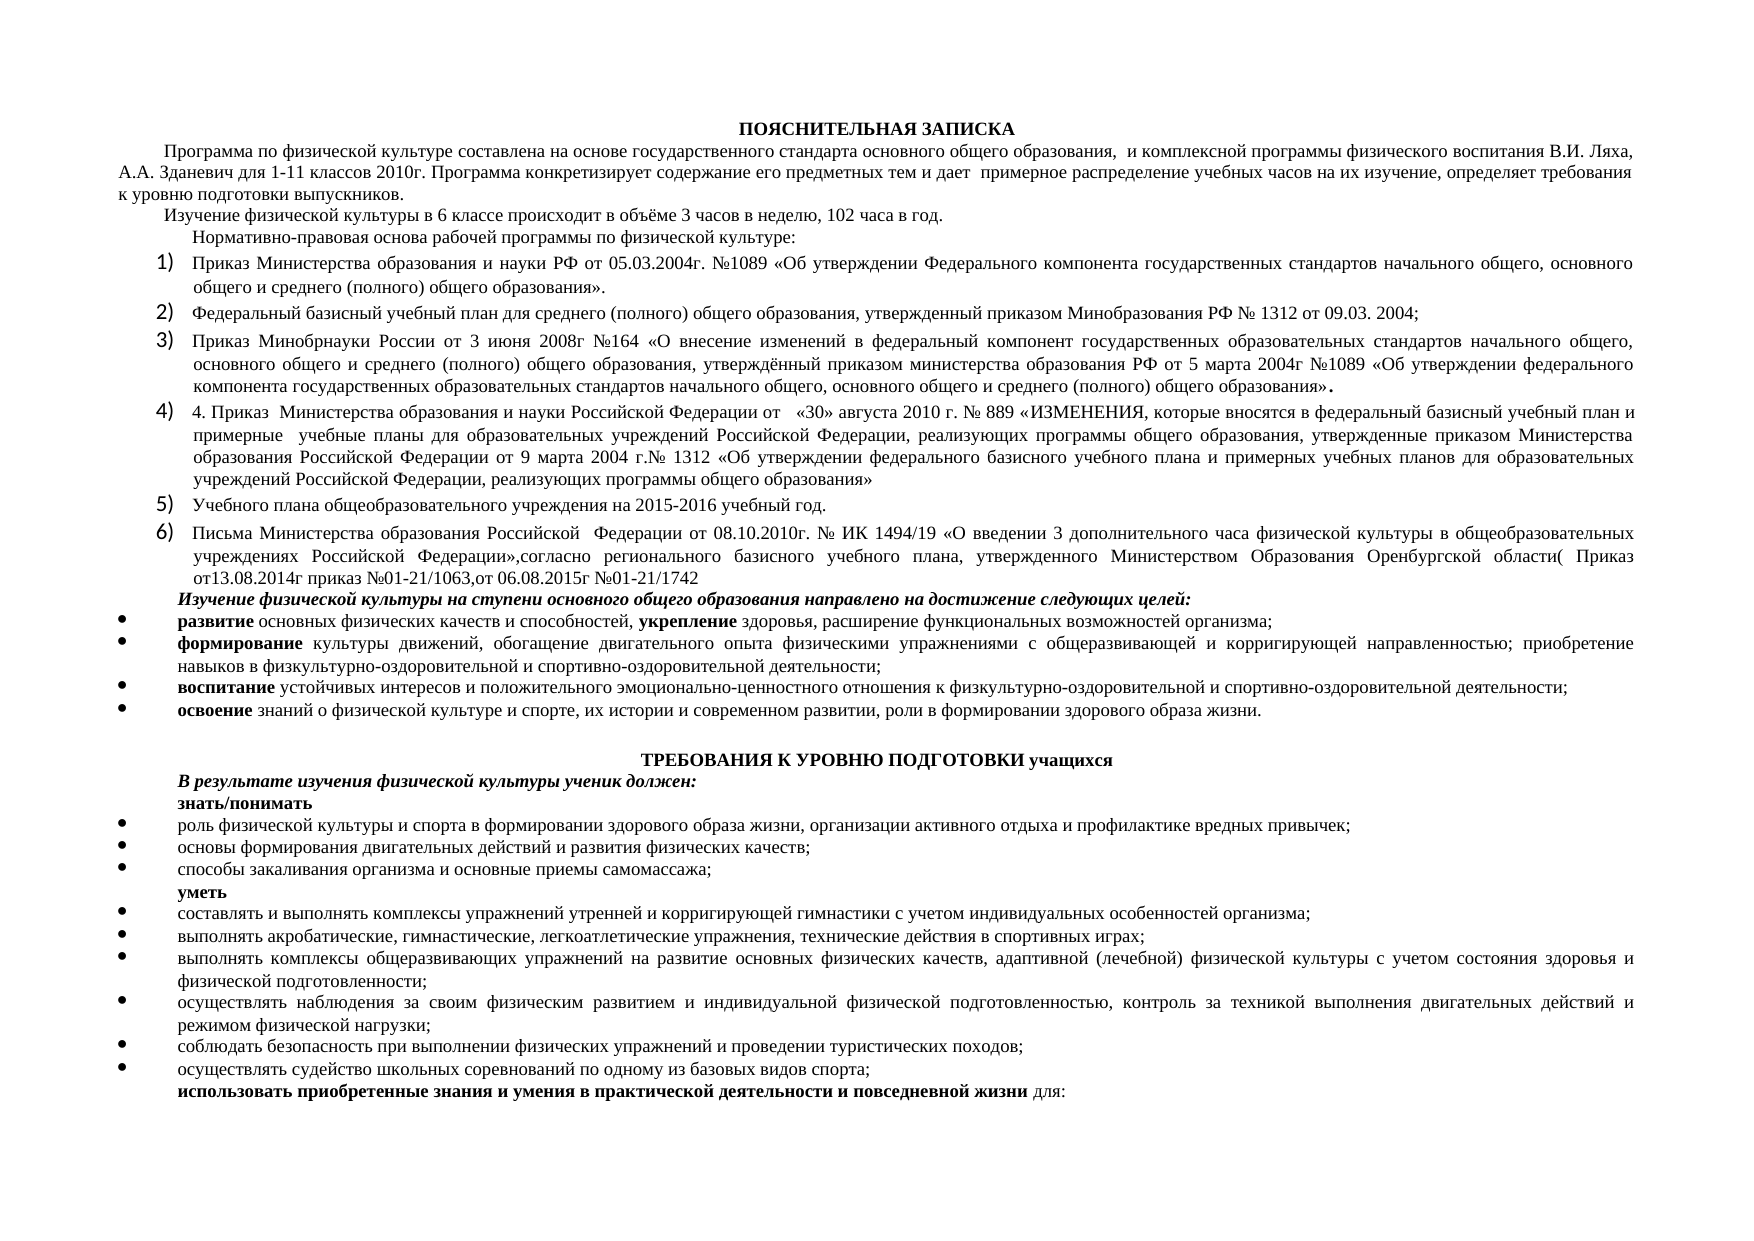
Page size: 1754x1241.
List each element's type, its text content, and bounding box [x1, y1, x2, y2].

text В результате изучения физической культуры ученик должен: [118, 770, 1636, 792]
text Нормативно-правовая основа рабочей программы по физической культуре: [118, 226, 1636, 247]
text Изучение физической культуры в 6 классе происходит в объёме 3 часов в неделю, 102 часа в год. [118, 204, 1636, 226]
list воспитание устойчивых интересов и положительного эмоционально-ценностного отношения к физкультурно-оздоровительной и спортивно-оздоровительной деятельности; [118, 676, 1636, 698]
list выполнять комплексы общеразвивающих упражнений на развитие основных физических качеств, адаптивной (лечебной) физической культуры с учетом состояния здоровья и физической подготовленности; [118, 947, 1636, 991]
text уметь [118, 881, 1636, 902]
list Письма Министерства образования Российской Федерации от 08.10.2010г. № ИК 1494/19 «О введении 3 дополнительного часа физической культуры в общеобразовательных учреждениях Российской Федерации»,согласно регионального базисного учебного плана, утвержденного Министерством Образования Оренбургской области( Приказ от13.08.2014г приказ №01-21/1063,от 06.08.2015г №01-21/1742 [156, 517, 1636, 588]
list Приказ Минобрнауки России от 3 июня 2008г №164 «О внесение изменений в федеральный компонент государственных образовательных стандартов начального общего, основного общего и среднего (полного) общего образования, утверждённый приказом министерства образования РФ от 5 марта 2004г №1089 «Об утверждении федерального компонента государственных образовательных стандартов начального общего, основного общего и среднего (полного) общего образования». [156, 325, 1636, 396]
list освоение знаний о физической культуре и спорте, их истории и современном развитии, роли в формировании здорового образа жизни. [118, 698, 1636, 721]
text Программа по физической культуре составлена на основе государственного стандарта основного общего образования, и комплексной программы физического воспитания В.И. Ляха, А.А. Зданевич для 1-11 классов 2010г. Программа конкретизирует содержание его предметных тем и дает примерное распределение учебных часов на их изучение, определяет требования к уровню подготовки выпускников. [118, 140, 1636, 204]
text использовать приобретенные знания и умения в практической деятельности и повседневной жизни для: [177, 1080, 1636, 1101]
list осуществлять наблюдения за своим физическим развитием и индивидуальной физической подготовленностью, контроль за техникой выполнения двигательных действий и режимом физической нагрузки; [118, 991, 1636, 1035]
list Приказ Министерства образования и науки РФ от 05.03.2004г. №1089 «Об утверждении Федерального компонента государственных стандартов начального общего, основного общего и среднего (полного) общего образования». [156, 247, 1636, 297]
list роль физической культуры и спорта в формировании здорового образа жизни, организации активного отдыха и профилактике вредных привычек; [118, 813, 1636, 836]
list выполнять акробатические, гимнастические, легкоатлетические упражнения, технические действия в спортивных играх; [118, 925, 1636, 947]
text ПОЯСНИТЕЛЬНАЯ ЗАПИСКА [118, 118, 1636, 140]
list способы закаливания организма и основные приемы самомассажа; [118, 858, 1636, 881]
list формирование культуры движений, обогащение двигательного опыта физическими упражнениями с общеразвивающей и корригирующей направленностью; приобретение навыков в физкультурно-оздоровительной и спортивно-оздоровительной деятельности; [118, 632, 1636, 676]
list основы формирования двигательных действий и развития физических качеств; [118, 836, 1636, 858]
list 4. Приказ Министерства образования и науки Российской Федерации от «30» августа 2010 г. № 889 «ИЗМЕНЕНИЯ, которые вносятся в федеральный базисный учебный план и примерные учебные планы для образовательных учреждений Российской Федерации, реализующих программы общего образования, утвержденные приказом Министерства образования Российской Федерации от 9 марта 2004 г.№ 1312 «Об утверждении федерального базисного учебного плана и примерных учебных планов для образовательных учреждений Российской Федерации, реализующих программы общего образования» [156, 396, 1636, 489]
list Учебного плана общеобразовательного учреждения на 2015-2016 учебный год. [156, 489, 1636, 517]
list соблюдать безопасность при выполнении физических упражнений и проведении туристических походов; [118, 1035, 1636, 1057]
text знать/понимать [118, 792, 1636, 813]
subtitle ТРЕБОВАНИЯ К УРОВНЮ ПОДГОТОВКИ учащихся [118, 749, 1636, 770]
list осуществлять судейство школьных соревнований по одному из базовых видов спорта; [118, 1057, 1636, 1080]
list Федеральный базисный учебный план для среднего (полного) общего образования, утвержденный приказом Минобразования РФ № 1312 от 09.03. 2004; [156, 297, 1636, 325]
list составлять и выполнять комплексы упражнений утренней и корригирующей гимнастики с учетом индивидуальных особенностей организма; [118, 902, 1636, 925]
text Изучение физической культуры на ступени основного общего образования направлено на достижение следующих целей: [118, 588, 1636, 610]
list развитие основных физических качеств и способностей, укрепление здоровья, расширение функциональных возможностей организма; [118, 610, 1636, 632]
